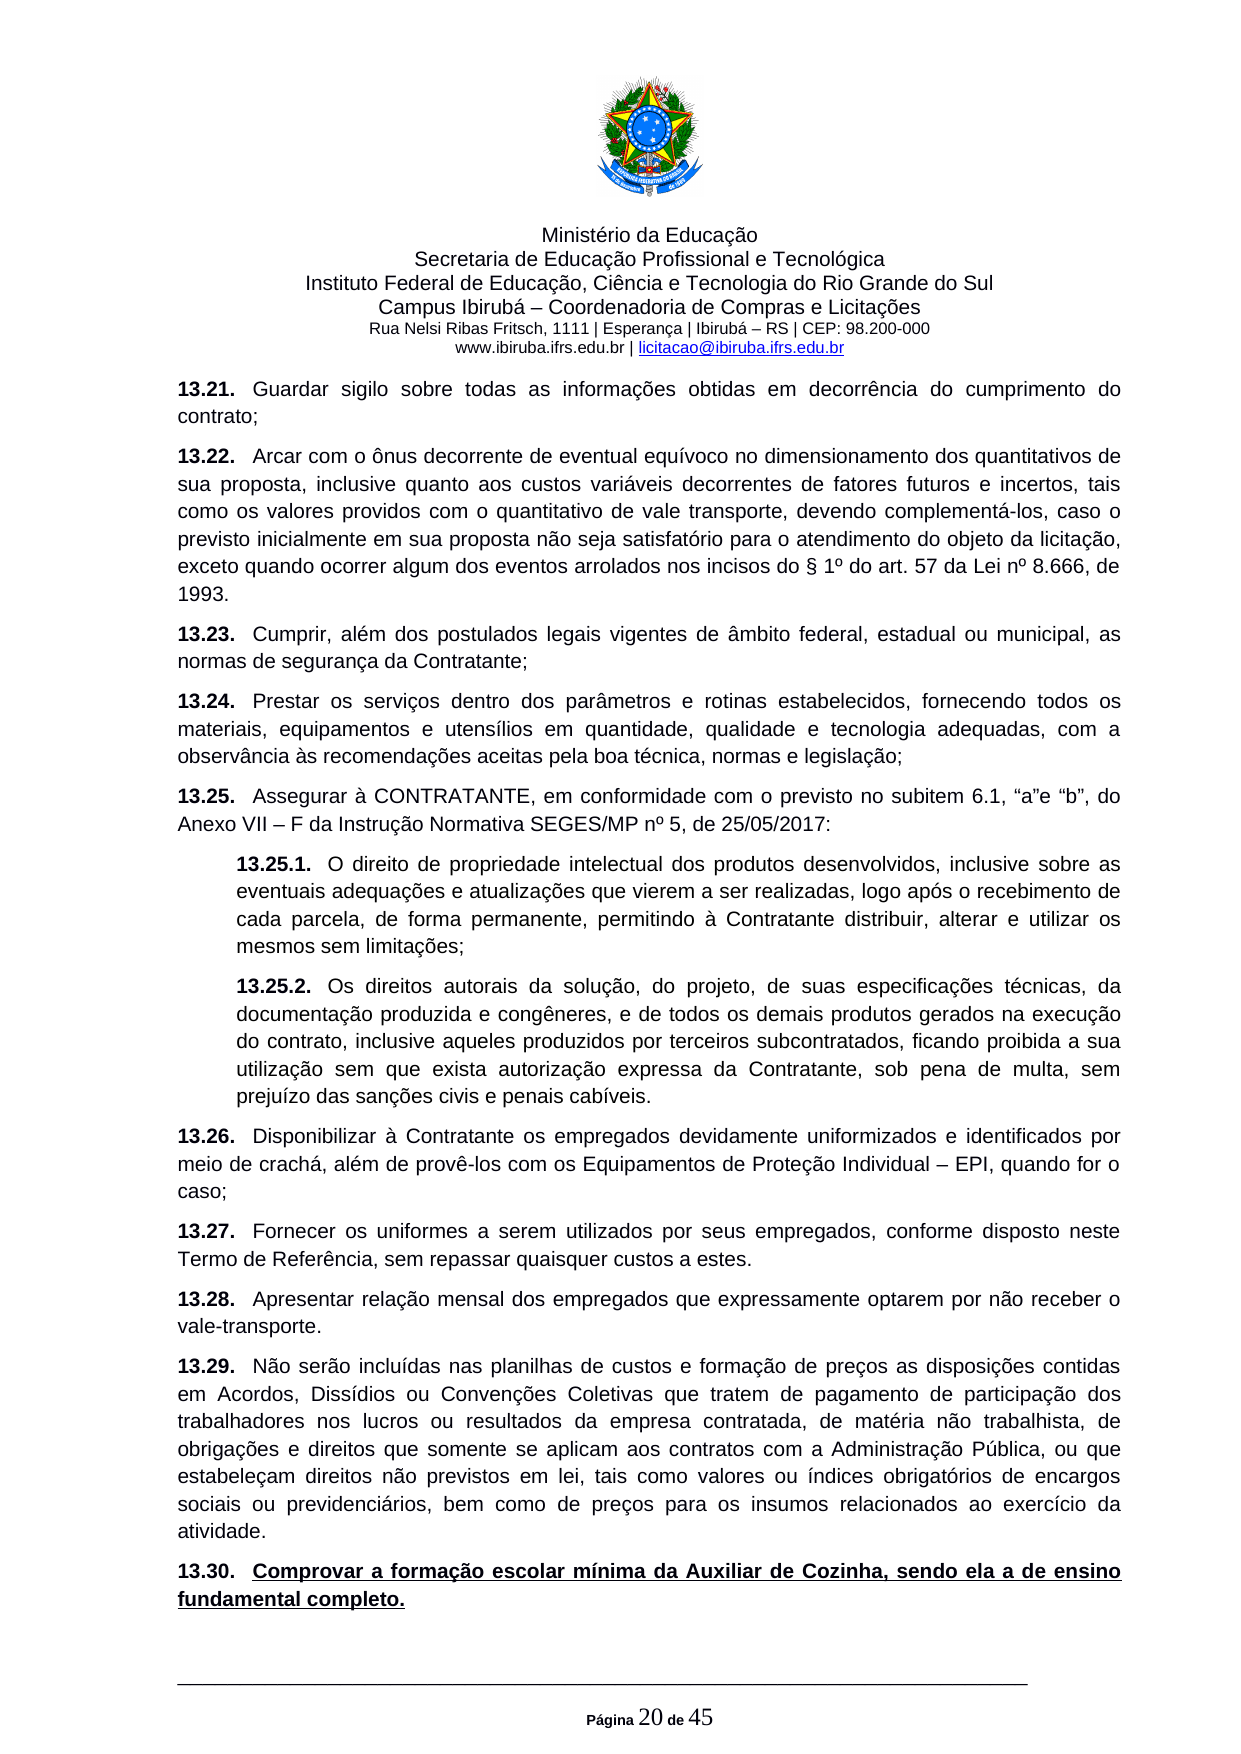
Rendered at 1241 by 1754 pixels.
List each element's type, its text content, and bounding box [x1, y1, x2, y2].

list Não serão incluídas nas planilhas de custos e formação de preços as disposições contidas em Acordos, Dissídios ou Convenções Coletivas que tratem de pagamento de participação dos trabalhadores nos lucros ou resultados da empresa contratada, de matéria não trabalhista, de obrigações e direitos que somente se aplicam aos contratos com a Administração Pública, ou que estabeleçam direitos não previstos em lei, tais como valores ou índices obrigatórios de encargos sociais ou previdenciários, bem como de preços para os insumos relacionados ao exercício da atividade. [177, 1354, 1122, 1543]
list Prestar os serviços dentro dos parâmetros e rotinas estabelecidos, fornecendo todos os materiais, equipamentos e utensílios em quantidade, qualidade e tecnologia adequadas, com a observância às recomendações aceitas pela boa técnica, normas e legislação; [177, 689, 1122, 768]
list Cumprir, além dos postulados legais vigentes de âmbito federal, estadual ou municipal, as normas de segurança da Contratante; [177, 622, 1122, 673]
list Disponibilizar à Contratante os empregados devidamente uniformizados e identificados por meio de crachá, além de provê-los com os Equipamentos de Proteção Individual – EPI, quando for o caso; [177, 1124, 1122, 1203]
list Assegurar à CONTRATANTE, em conformidade com o previsto no subitem 6.1, “a”e “b”, do Anexo VII – F da Instrução Normativa SEGES/MP nº 5, de 25/05/2017: [177, 784, 1122, 836]
picture [595, 75, 704, 197]
list Guardar sigilo sobre todas as informações obtidas em decorrência do cumprimento do contrato; [177, 377, 1122, 428]
list Os direitos autorais da solução, do projeto, de suas especificações técnicas, da documentação produzida e congêneres, e de todos os demais produtos gerados na execução do contrato, inclusive aqueles produzidos por terceiros subcontratados, ficando proibida a sua utilização sem que exista autorização expressa da Contratante, sob pena de multa, sem prejuízo das sanções civis e penais cabíveis. [236, 974, 1122, 1108]
list Comprovar a formação escolar mínima da Auxiliar de Cozinha, sendo ela a de ensino fundamental completo. [177, 1559, 1122, 1611]
list O direito de propriedade intelectual dos produtos desenvolvidos, inclusive sobre as eventuais adequações e atualizações que vierem a ser realizadas, logo após o recebimento de cada parcela, de forma permanente, permitindo à Contratante distribuir, alterar e utilizar os mesmos sem limitações; [236, 852, 1122, 958]
list Apresentar relação mensal dos empregados que expressamente optarem por não receber o vale-transporte. [177, 1287, 1122, 1338]
list Fornecer os uniformes a serem utilizados por seus empregados, conforme disposto neste Termo de Referência, sem repassar quaisquer custos a estes. [177, 1219, 1122, 1271]
list Arcar com o ônus decorrente de eventual equívoco no dimensionamento dos quantitativos de sua proposta, inclusive quanto aos custos variáveis decorrentes de fatores futuros e incertos, tais como os valores providos com o quantitativo de vale transporte, devendo complementá-los, caso o previsto inicialmente em sua proposta não seja satisfatório para o atendimento do objeto da licitação, exceto quando ocorrer algum dos eventos arrolados nos incisos do § 1º do art. 57 da Lei nº 8.666, de 1993. [177, 444, 1122, 606]
